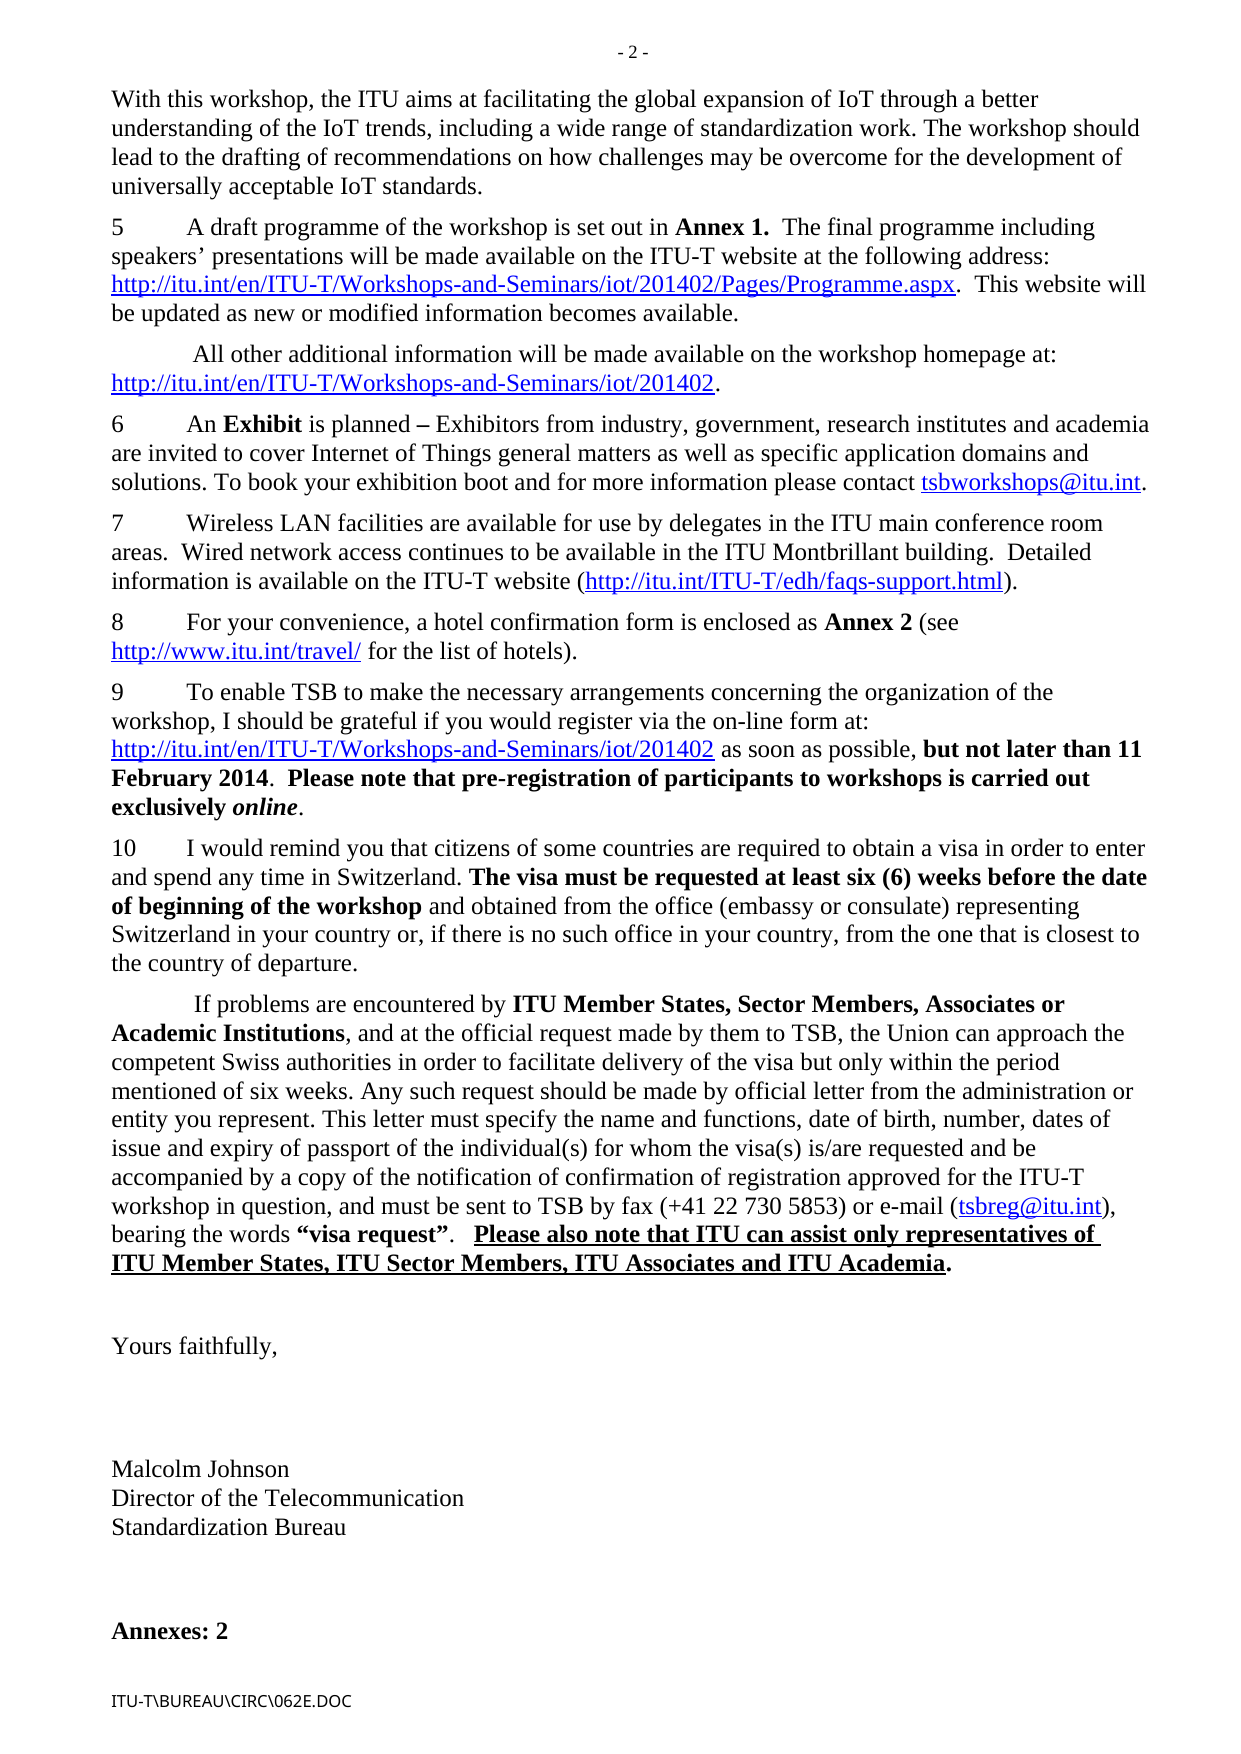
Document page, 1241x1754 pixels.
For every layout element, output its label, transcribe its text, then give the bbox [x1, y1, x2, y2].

text With this workshop, the ITU aims at facilitating the global expansion of IoT through a better understanding of the IoT trends, including a wide range of standardization work. The workshop should lead to the drafting of recommendations on how challenges may be overcome for the development of universally acceptable IoT standards. [111, 84, 1154, 199]
text 10 I would remind you that citizens of some countries are required to obtain a visa in order to enter and spend any time in Switzerland. The visa must be requested at least six (6) weeks before the date of beginning of the workshop and obtained from the office (embassy or consulate) representing Switzerland in your country or, if there is no such office in your country, from the one that is closest to the country of departure. [111, 833, 1154, 977]
text 6 An Exhibit is planned – Exhibitors from industry, government, research institutes and academia are invited to cover Internet of Things general matters as well as specific application domains and solutions. To book your exhibition boot and for more information please contact tsbworkshops@itu.int. [111, 409, 1154, 496]
text 9 To enable TSB to make the necessary arrangements concerning the organization of the workshop, I should be grateful if you would register via the on-line form at: http://itu.int/en/ITU-T/Workshops-and-Seminars/iot/201402 as soon as possible, but not later than 11 February 2014. Please note that pre-registration of participants to workshops is carried out exclusively online. [111, 677, 1154, 821]
text Annexes: 2 [111, 1616, 1145, 1644]
text If problems are encountered by ITU Member States, Sector Members, Associates or Academic Institutions, and at the official request made by them to TSB, the Union can approach the competent Swiss authorities in order to facilitate delivery of the visa but only within the period mentioned of six weeks. Any such request should be made by official letter from the administration or entity you represent. This letter must specify the name and functions, date of birth, number, dates of issue and expiry of passport of the individual(s) for whom the visa(s) is/are requested and be accompanied by a copy of the notification of confirmation of registration approved for the ITU-T workshop in question, and must be sent to TSB by fax (+41 22 730 5853) or e-mail (tsbreg@itu.int), bearing the words “visa request”. Please also note that ITU can assist only representatives of ITU Member States, ITU Sector Members, ITU Associates and ITU Academia. [111, 989, 1145, 1277]
text Yours faithfully, [111, 1331, 1145, 1359]
text 7 Wireless LAN facilities are available for use by delegates in the ITU main conference room areas. Wired network access continues to be available in the ITU Montbrillant building. Detailed information is available on the ITU-T website (http://itu.int/ITU-T/edh/faqs-support.html). [111, 508, 1154, 594]
text Malcolm Johnson Director of the Telecommunication Standardization Bureau [111, 1454, 1145, 1541]
text 8 For your convenience, a hotel confirmation form is enclosed as Annex 2 (see http://www.itu.int/travel/ for the list of hotels). [111, 607, 1154, 664]
text 5 A draft programme of the workshop is set out in Annex 1. The final programme including speakers’ presentations will be made available on the ITU-T website at the following address: http://itu.int/en/ITU-T/Workshops-and-Seminars/iot/201402/Pages/Programme.aspx. This website will be updated as new or modified information becomes available. [111, 212, 1154, 327]
text All other additional information will be made available on the workshop homepage at: http://itu.int/en/ITU-T/Workshops-and-Seminars/iot/201402. [111, 339, 1154, 397]
